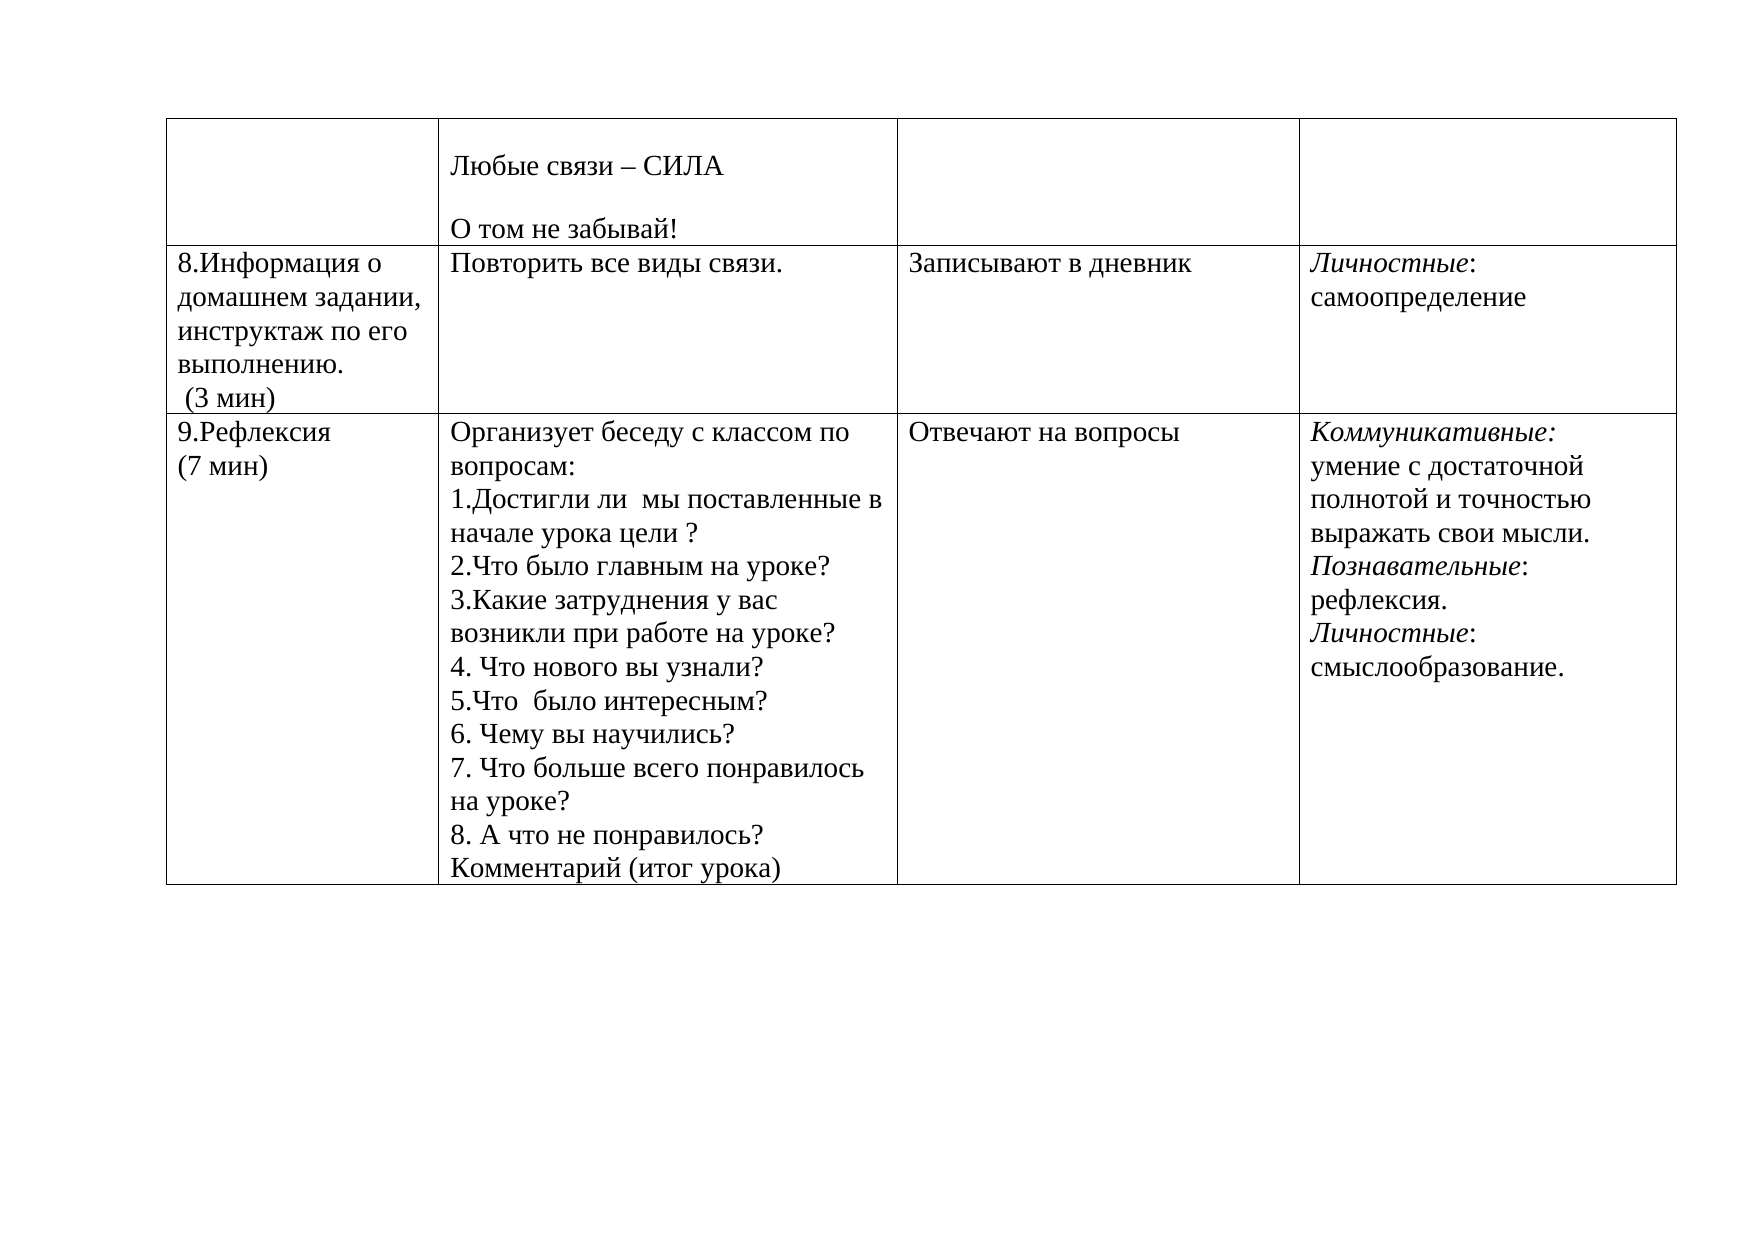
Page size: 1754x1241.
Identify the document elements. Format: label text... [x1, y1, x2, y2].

table_cell Коммуникативные: умение с достаточной полнотой и точностью выражать свои мысли. Познавательные: рефлексия. Личностные: смыслообразование. [1300, 414, 1676, 884]
table_cell 8.Информация о домашнем задании, инструктаж по его выполнению. (3 мин) [167, 246, 438, 413]
table_cell Организует беседу с классом по вопросам: 1.Достигли ли мы поставленные в начале урока цели ? 2.Что было главным на уроке? 3.Какие затруднения у вас возникли при работе на уроке? 4. Что нового вы узнали? 5.Что было интересным? 6. Чему вы научились? 7. Что больше всего понравилось на уроке? 8. А что не понравилось? Комментарий (итог урока) [439, 414, 897, 884]
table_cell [439, 119, 897, 244]
table_cell Личностные: самоопределение [1300, 246, 1676, 413]
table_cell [898, 119, 1299, 244]
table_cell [1300, 119, 1676, 244]
table_cell Повторить все виды связи. [439, 246, 897, 413]
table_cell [167, 119, 438, 244]
table_cell Отвечают на вопросы [898, 414, 1299, 884]
table_cell Записывают в дневник [898, 246, 1299, 413]
table_cell 9.Рефлексия (7 мин) [167, 414, 438, 884]
